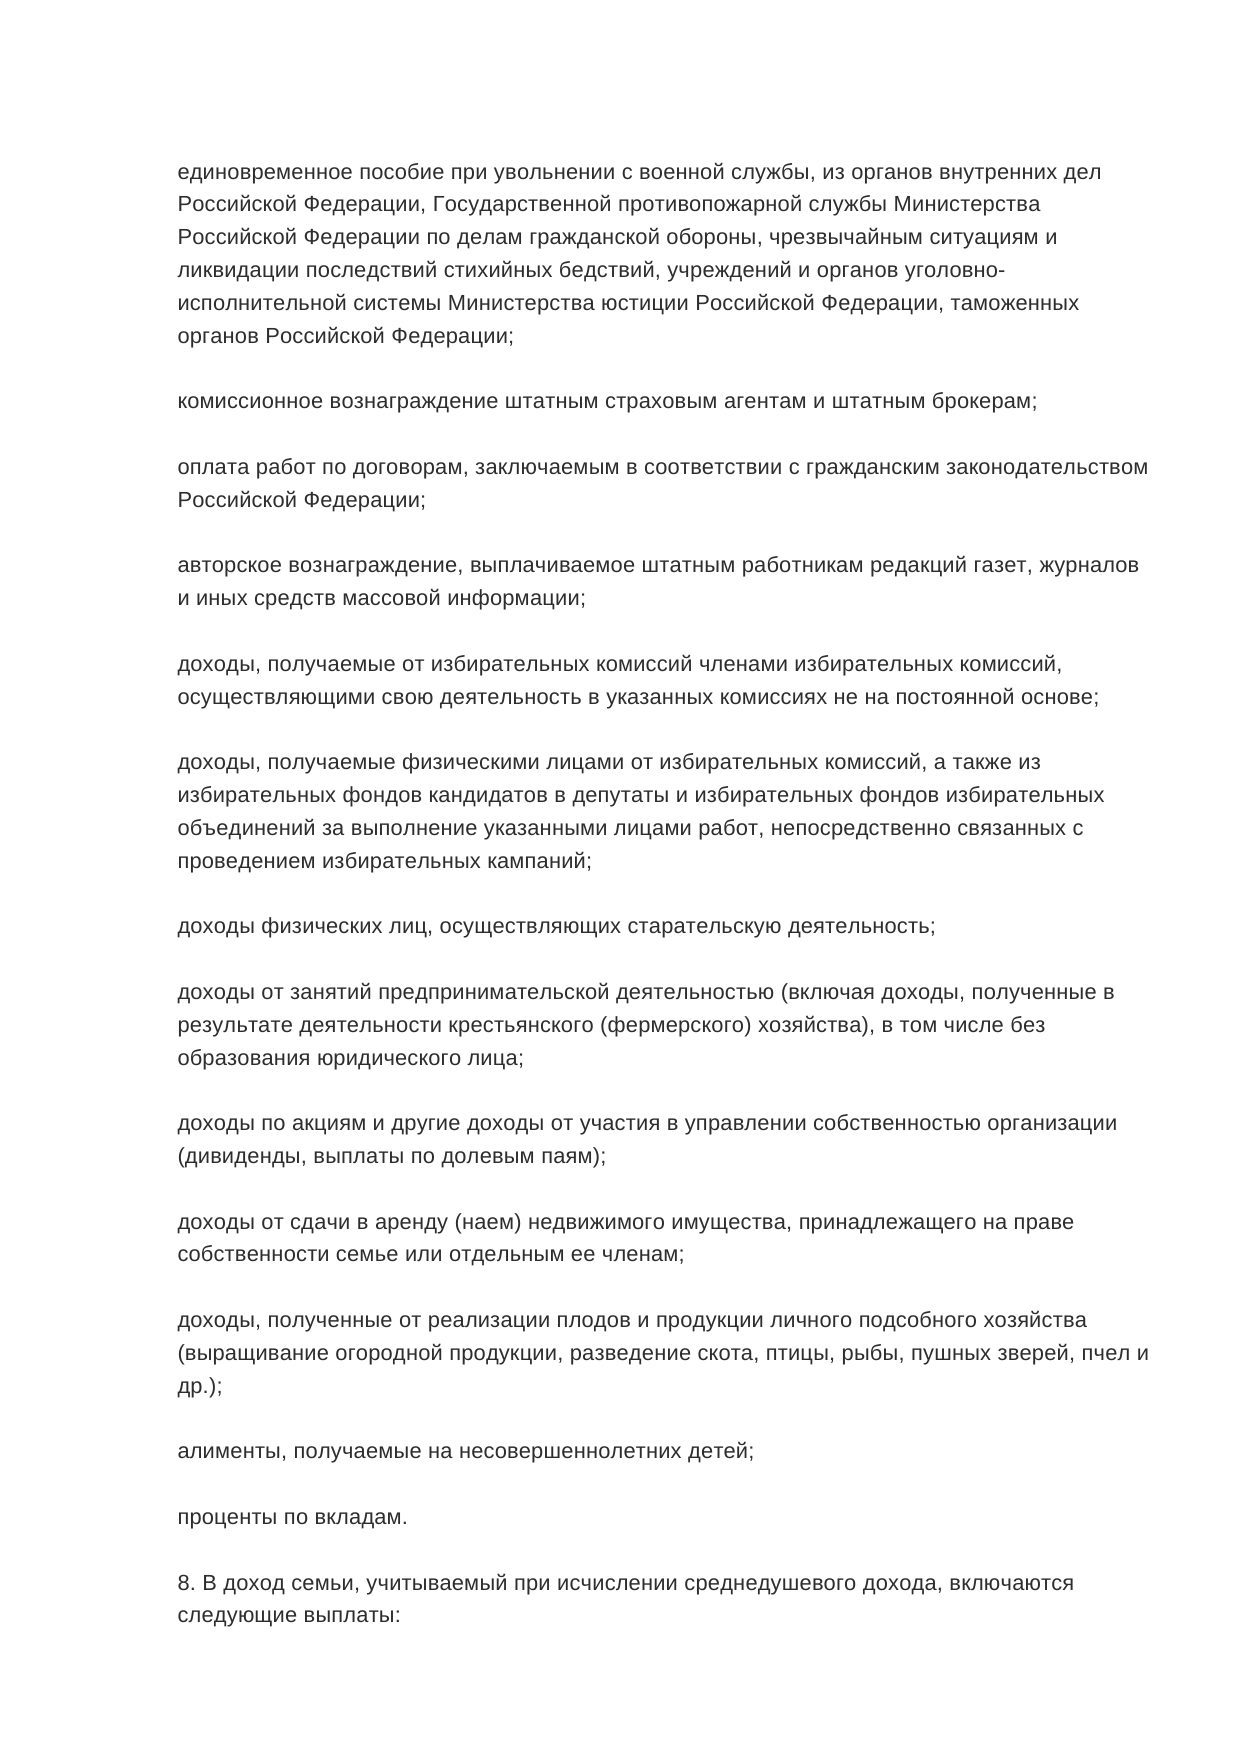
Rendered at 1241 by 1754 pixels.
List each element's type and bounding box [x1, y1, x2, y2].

text [177, 118, 1152, 1627]
